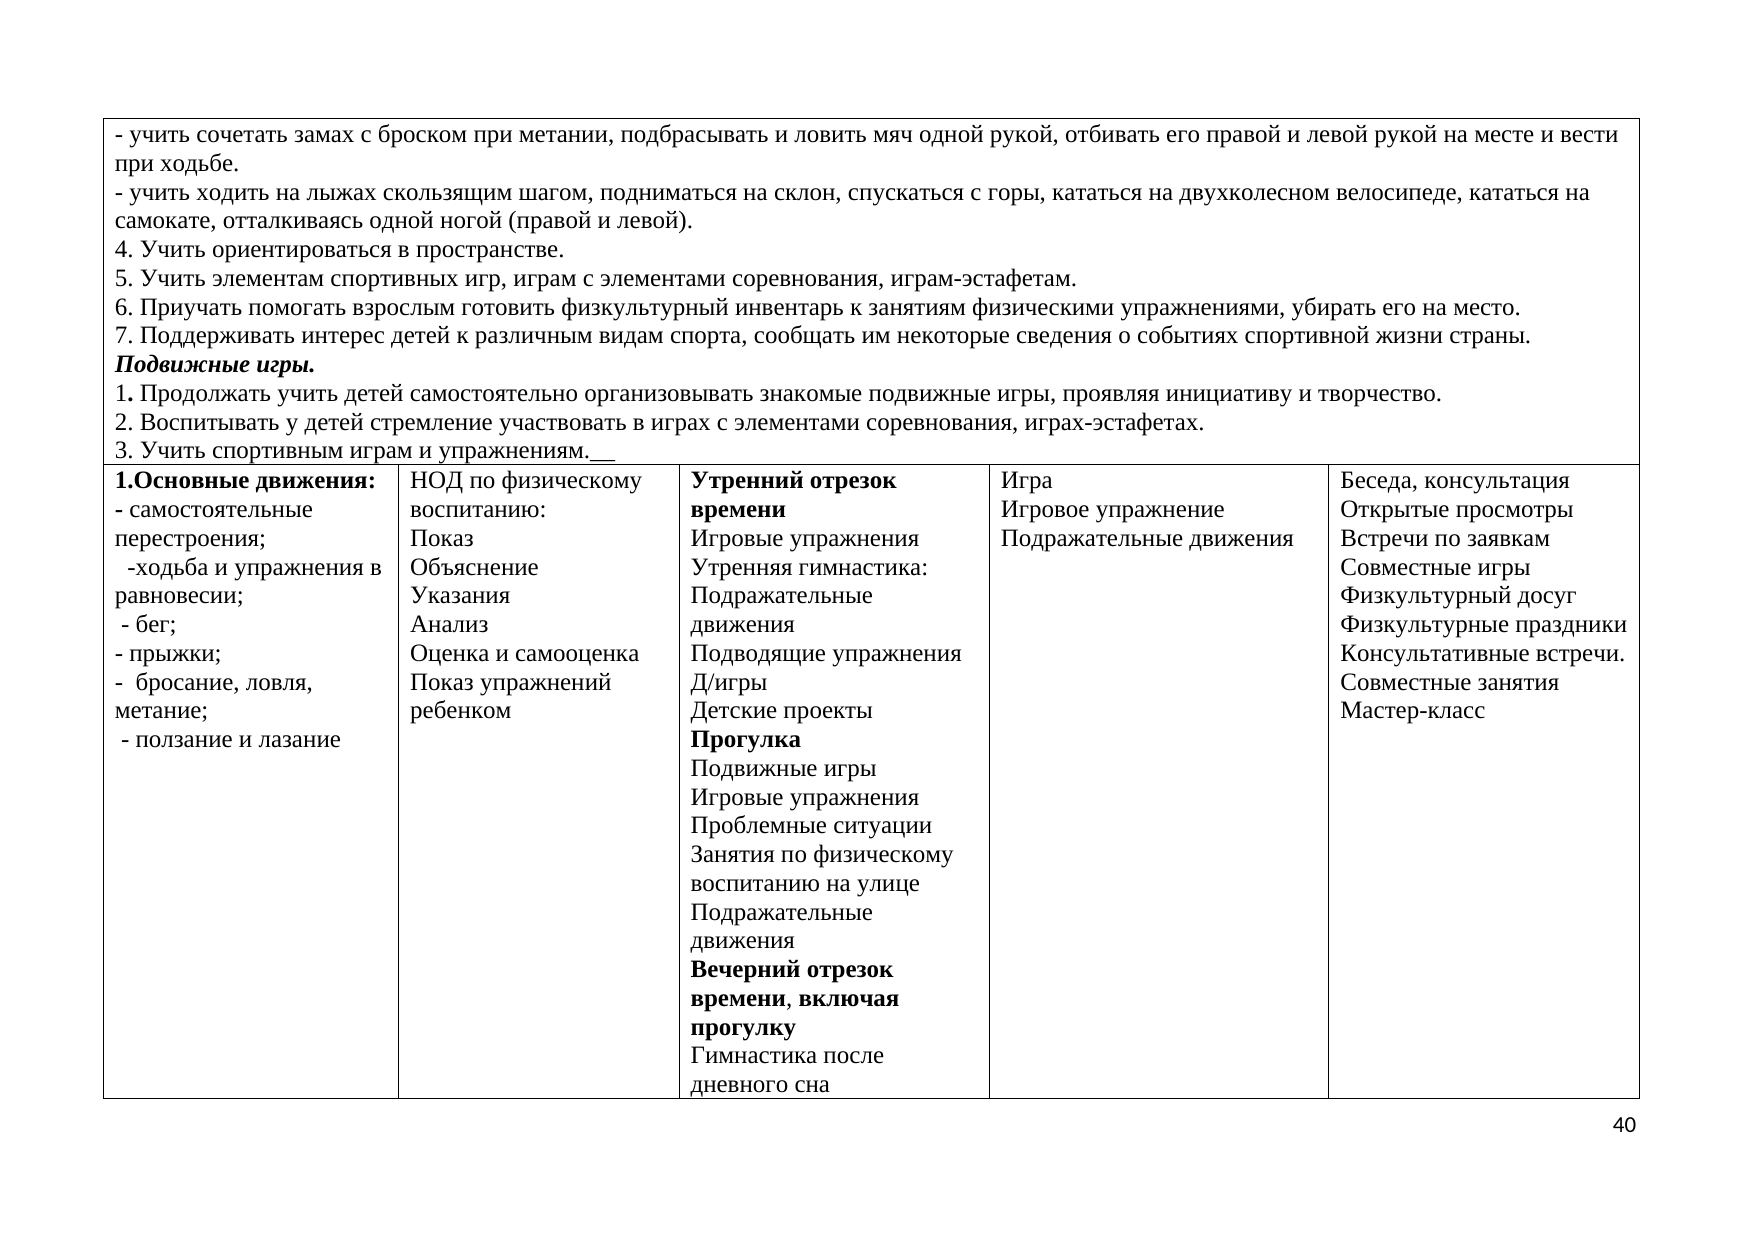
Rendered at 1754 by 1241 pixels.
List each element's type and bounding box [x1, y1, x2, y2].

table_cell [1329, 465, 1639, 1098]
table_cell [104, 119, 1639, 464]
table_cell [990, 465, 1328, 1098]
table_cell [680, 465, 989, 1098]
table_cell [399, 465, 679, 1098]
table_cell [104, 465, 398, 1098]
